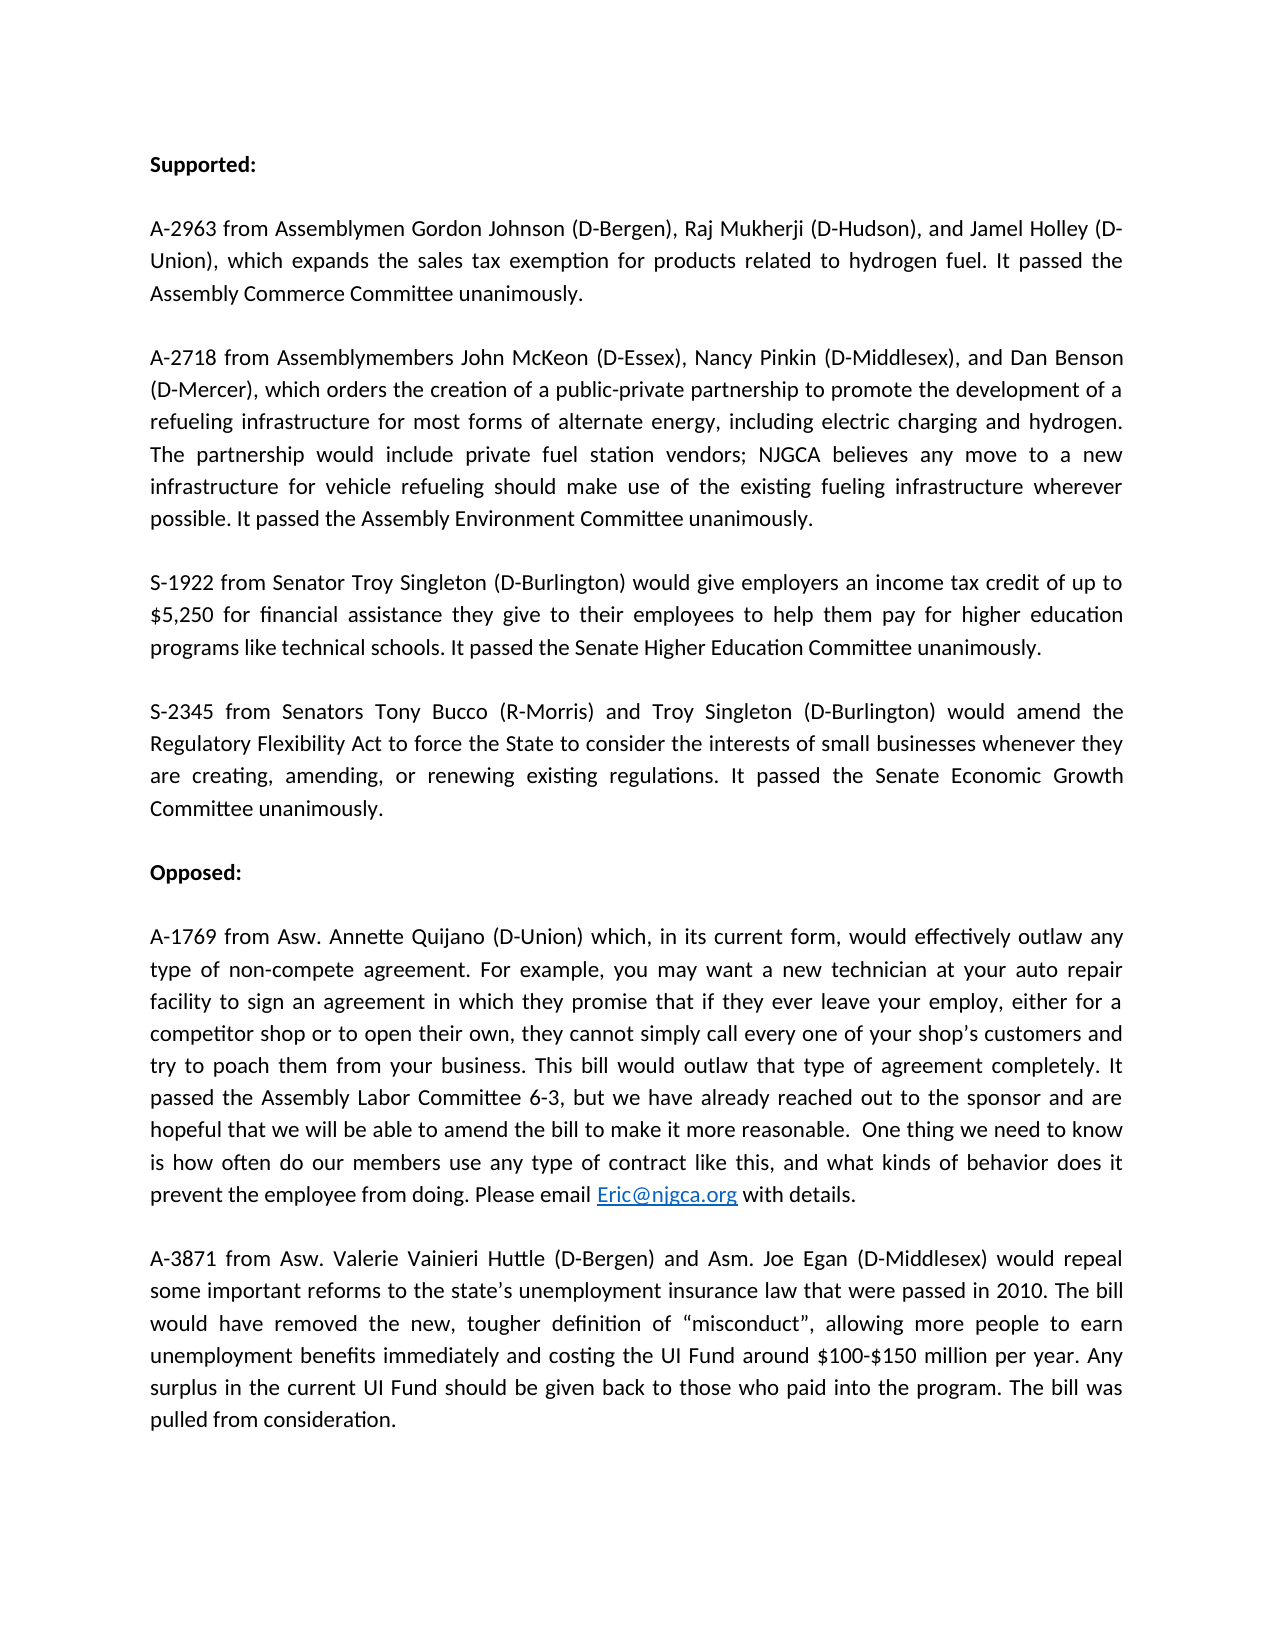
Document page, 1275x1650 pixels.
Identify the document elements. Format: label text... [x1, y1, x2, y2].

text Opposed: [150, 858, 1125, 886]
text A-2963 from Assemblymen Gordon Johnson (D-Bergen), Raj Mukherji (D-Hudson), and Jamel Holley (D-Union), which expands the sales tax exemption for products related to hydrogen fuel. It passed the Assembly Commerce Committee unanimously. [150, 214, 1125, 307]
text Supported: [150, 150, 1125, 178]
text A-1769 from Asw. Annette Quijano (D-Union) which, in its current form, would effectively outlaw any type of non-compete agreement. For example, you may want a new technician at your auto repair facility to sign an agreement in which they promise that if they ever leave your employ, either for a competitor shop or to open their own, they cannot simply call every one of your shop’s customers and try to poach them from your business. This bill would outlaw that type of agreement completely. It passed the Assembly Labor Committee 6-3, but we have already reached out to the sponsor and are hopeful that we will be able to amend the bill to make it more reasonable. One thing we need to know is how often do our members use any type of contract like this, and what kinds of behavior does it prevent the employee from doing. Please email Eric@njgca.org with details. [150, 922, 1125, 1208]
text A-2718 from Assemblymembers John McKeon (D-Essex), Nancy Pinkin (D-Middlesex), and Dan Benson (D-Mercer), which orders the creation of a public-private partnership to promote the development of a refueling infrastructure for most forms of alternate energy, including electric charging and hydrogen. The partnership would include private fuel station vendors; NJGCA believes any move to a new infrastructure for vehicle refueling should make use of the existing fueling infrastructure wherever possible. It passed the Assembly Environment Committee unanimously. [150, 343, 1125, 532]
text S-1922 from Senator Troy Singleton (D-Burlington) would give employers an income tax credit of up to $5,250 for financial assistance they give to their employees to help them pay for higher education programs like technical schools. It passed the Senate Higher Education Committee unanimously. [150, 568, 1125, 661]
text S-2345 from Senators Tony Bucco (R-Morris) and Troy Singleton (D-Burlington) would amend the Regulatory Flexibility Act to force the State to consider the interests of small businesses whenever they are creating, amending, or renewing existing regulations. It passed the Senate Economic Growth Committee unanimously. [150, 697, 1125, 822]
text A-3871 from Asw. Valerie Vainieri Huttle (D-Bergen) and Asm. Joe Egan (D-Middlesex) would repeal some important reforms to the state’s unemployment insurance law that were passed in 2010. The bill would have removed the new, tougher definition of “misconduct”, allowing more people to earn unemployment benefits immediately and costing the UI Fund around $100-$150 million per year. Any surplus in the current UI Fund should be given back to those who paid into the program. The bill was pulled from consideration. [150, 1244, 1125, 1433]
